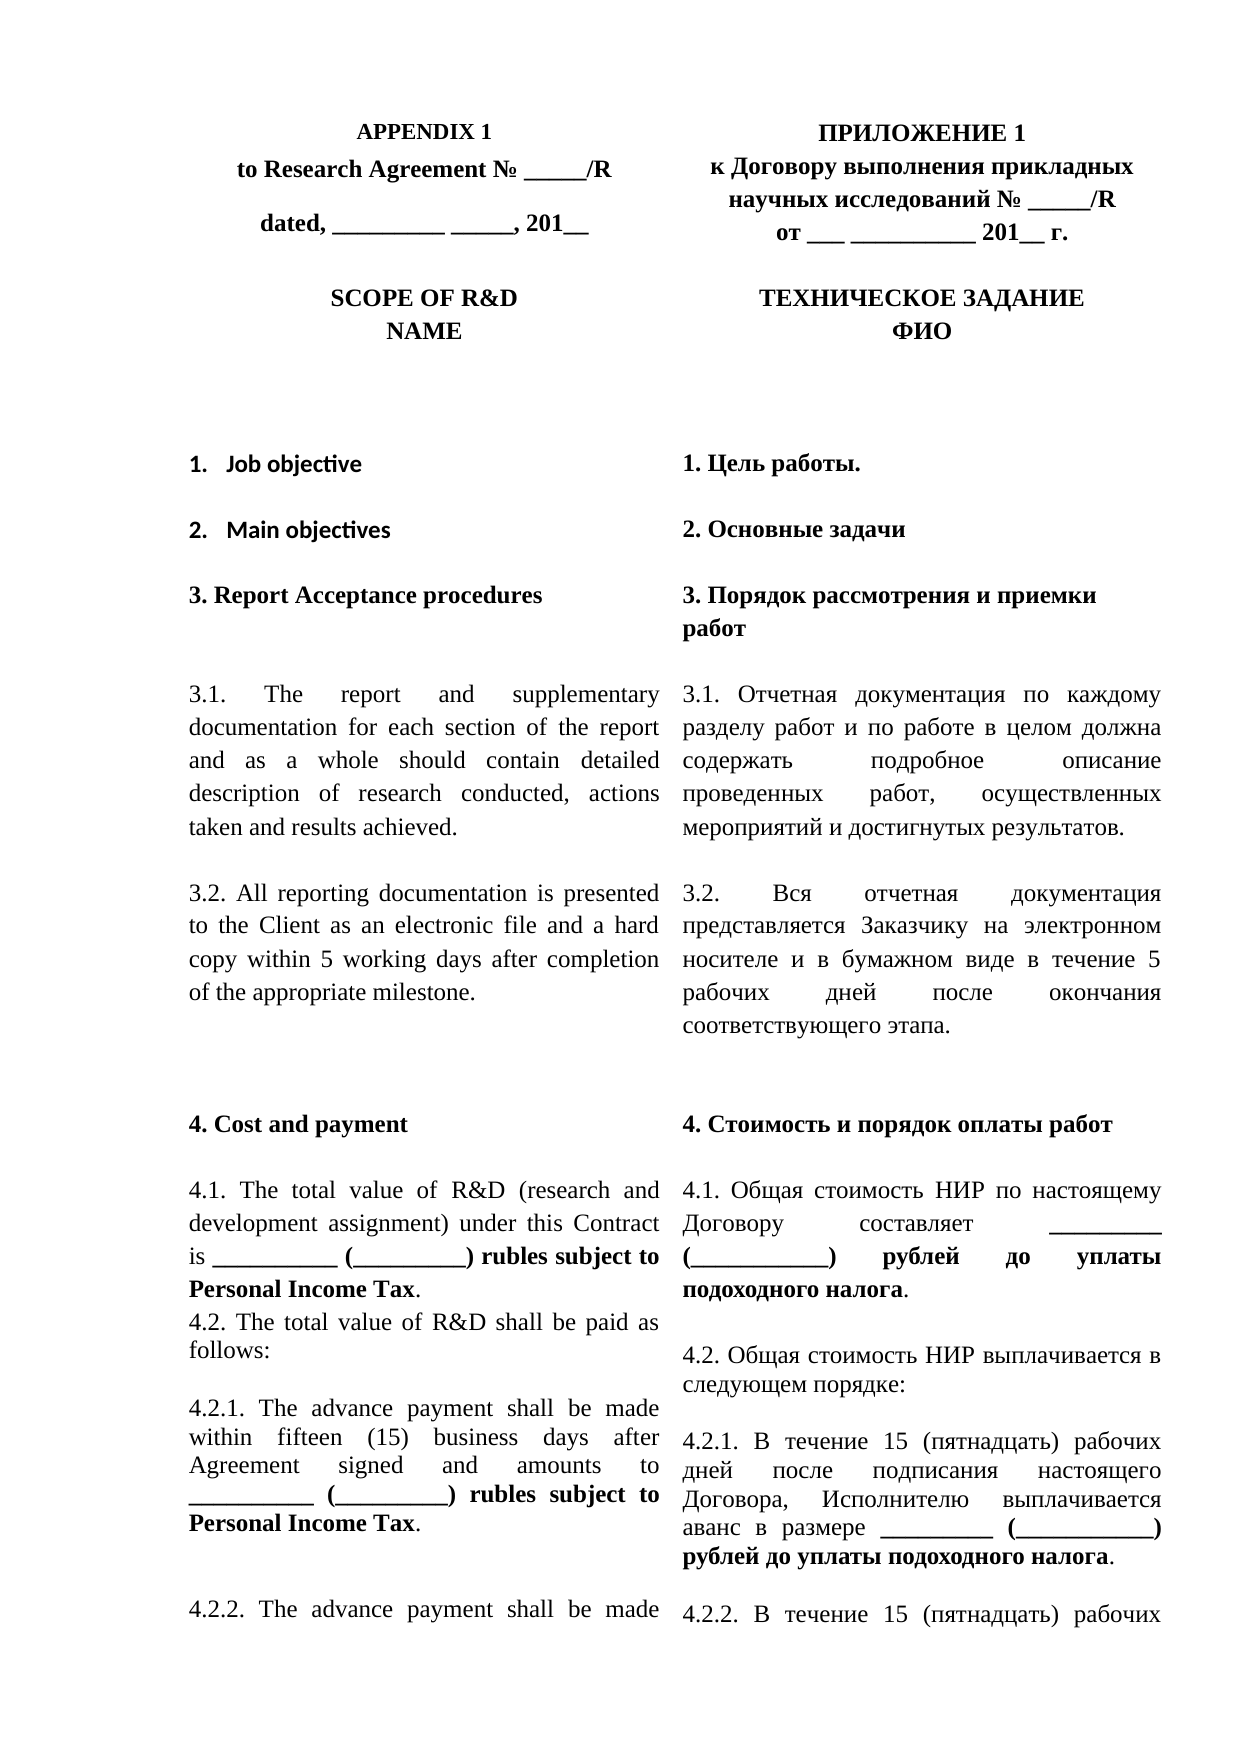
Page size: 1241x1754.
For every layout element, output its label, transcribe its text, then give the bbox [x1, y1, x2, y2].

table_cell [177, 1175, 671, 1627]
table_cell 4. Стоимость и порядок оплаты работ [671, 1109, 1173, 1175]
table_cell SCOPE OF R&D NAME [177, 283, 671, 448]
table_cell Main objectives [177, 514, 671, 580]
table_cell Job objective [177, 448, 671, 514]
table_cell ТЕХНИЧЕСКОЕ ЗАДАНИЕ ФИО [671, 283, 1173, 448]
table_cell 3. Порядок рассмотрения и приемки работ [671, 580, 1173, 679]
table_header ПРИЛОЖЕНИЕ 1 к Договору выполнения прикладных научных исследований № _____/R от ___ __________ 201__ г. [671, 118, 1173, 283]
table_cell 3.1. The report and supplementary documentation for each section of the report and as a whole should contain detailed description of research conducted, actions taken and results achieved. [177, 680, 671, 878]
table_cell 2. Основные задачи [671, 514, 1173, 580]
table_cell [671, 1175, 1173, 1627]
table_cell 4. Cost and payment [177, 1109, 671, 1175]
table_header APPENDIX 1 to Research Agreement № _____/R dated, _________ _____, 201__ [177, 118, 671, 283]
table_cell 3. Report Acceptance procedures [177, 580, 671, 679]
table_cell 3.2. All reporting documentation is presented to the Client as an electronic file and a hard copy within 5 working days after completion of the appropriate milestone. [177, 878, 671, 1109]
table_cell 3.1. Отчетная документация по каждому разделу работ и по работе в целом должна содержать подробное описание проведенных работ, осуществленных мероприятий и достигнутых результатов. [671, 680, 1173, 878]
table_cell 3.2. Вся отчетная документация представляется Заказчику на электронном носителе и в бумажном виде в течение 5 рабочих дней после окончания соответствующего этапа. [671, 878, 1173, 1109]
table_cell 1. Цель работы. [671, 448, 1173, 514]
